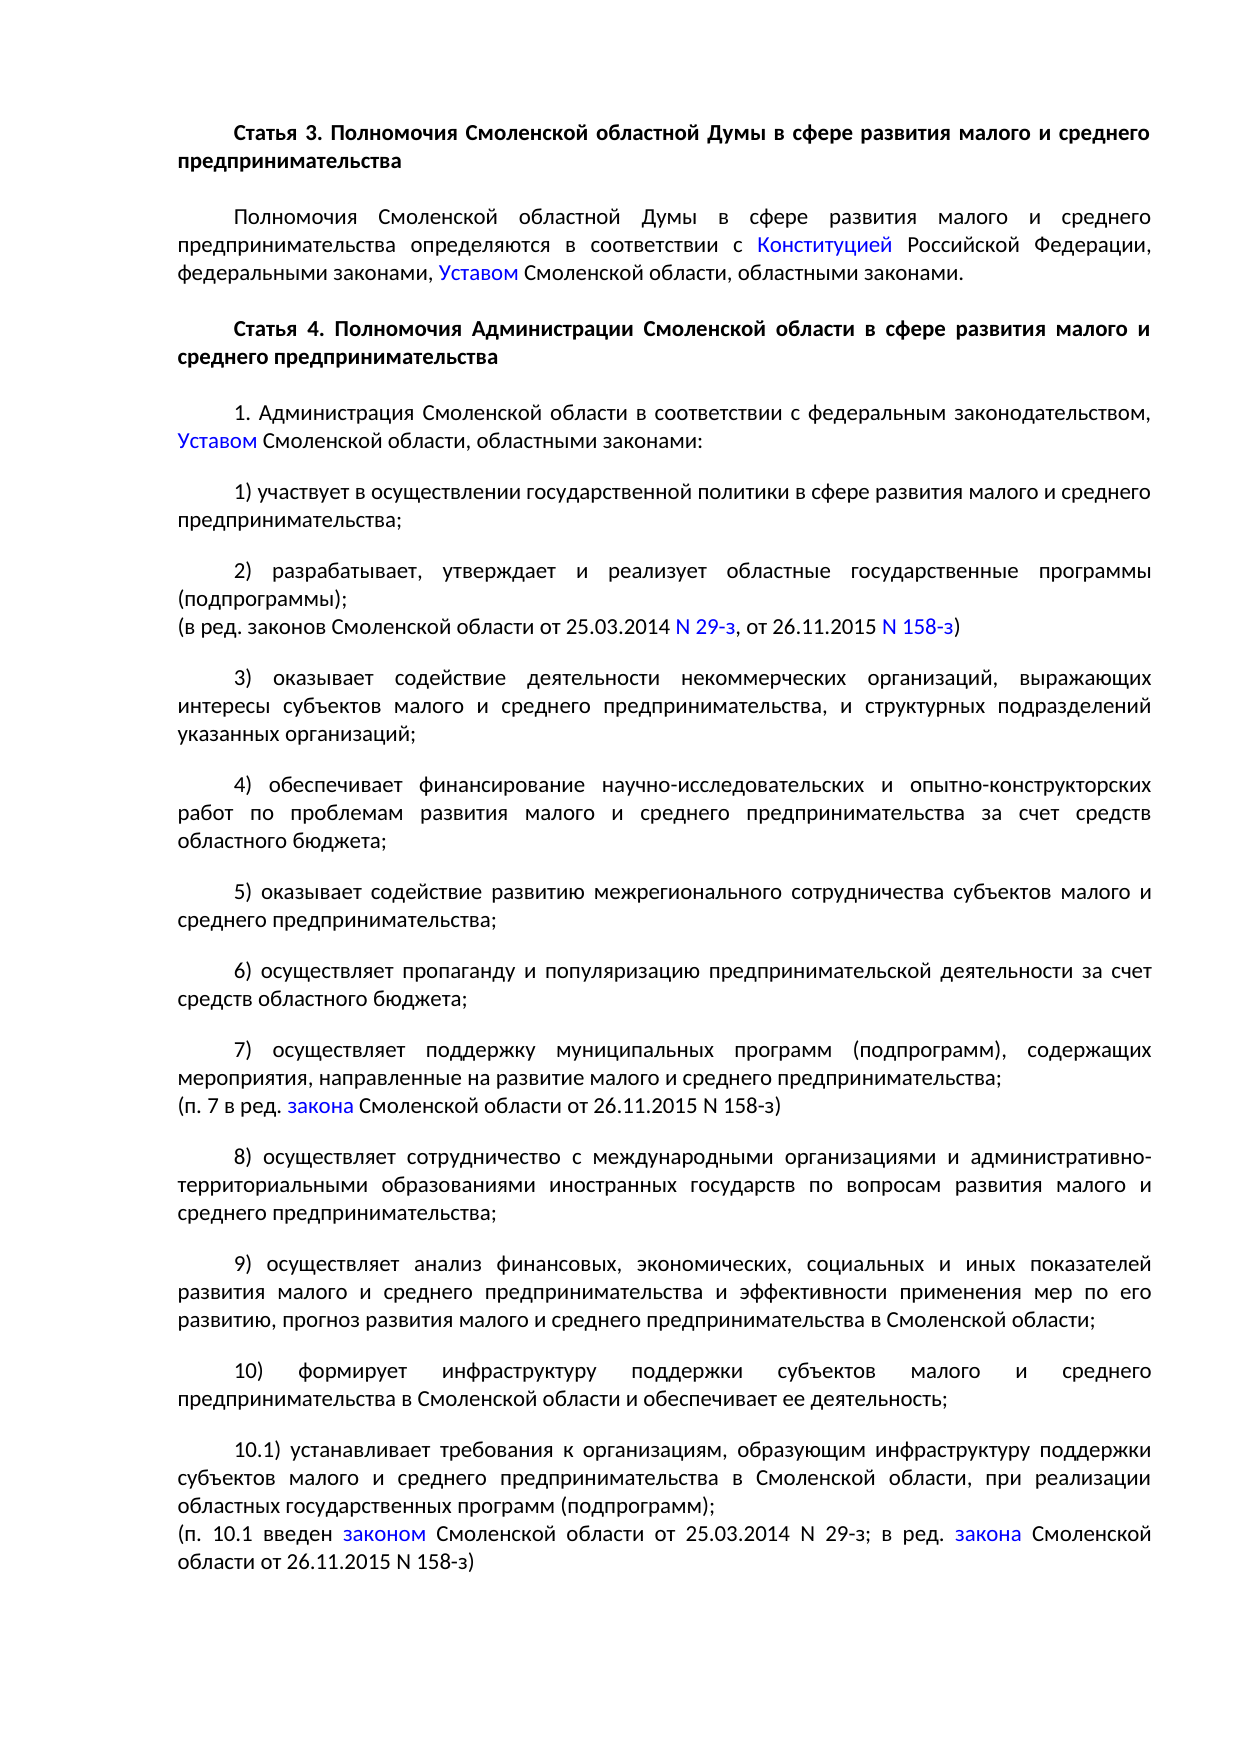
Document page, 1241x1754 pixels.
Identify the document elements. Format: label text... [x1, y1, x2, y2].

text 1. Администрация Смоленской области в соответствии с федеральным законодательством, Уставом Смоленской области, областными законами: [177, 398, 1152, 454]
text 1) участвует в осуществлении государственной политики в сфере развития малого и среднего предпринимательства; [177, 477, 1152, 533]
text (в ред. законов Смоленской области от 25.03.2014 N 29-з, от 26.11.2015 N 158-з) [177, 612, 1152, 640]
text 9) осуществляет анализ финансовых, экономических, социальных и иных показателей развития малого и среднего предпринимательства и эффективности применения мер по его развитию, прогноз развития малого и среднего предпринимательства в Смоленской области; [177, 1249, 1152, 1333]
title Статья 4. Полномочия Администрации Смоленской области в сфере развития малого и среднего предпринимательства [177, 314, 1152, 370]
text 5) оказывает содействие развитию межрегионального сотрудничества субъектов малого и среднего предпринимательства; [177, 877, 1152, 933]
text Полномочия Смоленской областной Думы в сфере развития малого и среднего предпринимательства определяются в соответствии с Конституцией Российской Федерации, федеральными законами, Уставом Смоленской области, областными законами. [177, 202, 1152, 286]
text 10) формирует инфраструктуру поддержки субъектов малого и среднего предпринимательства в Смоленской области и обеспечивает ее деятельность; [177, 1356, 1152, 1412]
text 2) разрабатывает, утверждает и реализует областные государственные программы (подпрограммы); [177, 556, 1152, 612]
text (п. 10.1 введен законом Смоленской области от 25.03.2014 N 29-з; в ред. закона Смоленской области от 26.11.2015 N 158-з) [177, 1519, 1152, 1575]
text 6) осуществляет пропаганду и популяризацию предпринимательской деятельности за счет средств областного бюджета; [177, 956, 1152, 1012]
text 7) осуществляет поддержку муниципальных программ (подпрограмм), содержащих мероприятия, направленные на развитие малого и среднего предпринимательства; [177, 1035, 1152, 1091]
text 4) обеспечивает финансирование научно-исследовательских и опытно-конструкторских работ по проблемам развития малого и среднего предпринимательства за счет средств областного бюджета; [177, 770, 1152, 854]
text (п. 7 в ред. закона Смоленской области от 26.11.2015 N 158-з) [177, 1091, 1152, 1119]
text 3) оказывает содействие деятельности некоммерческих организаций, выражающих интересы субъектов малого и среднего предпринимательства, и структурных подразделений указанных организаций; [177, 663, 1152, 747]
text 8) осуществляет сотрудничество с международными организациями и административно-территориальными образованиями иностранных государств по вопросам развития малого и среднего предпринимательства; [177, 1142, 1152, 1226]
title Статья 3. Полномочия Смоленской областной Думы в сфере развития малого и среднего предпринимательства [177, 118, 1152, 174]
text 10.1) устанавливает требования к организациям, образующим инфраструктуру поддержки субъектов малого и среднего предпринимательства в Смоленской области, при реализации областных государственных программ (подпрограмм); [177, 1435, 1152, 1519]
